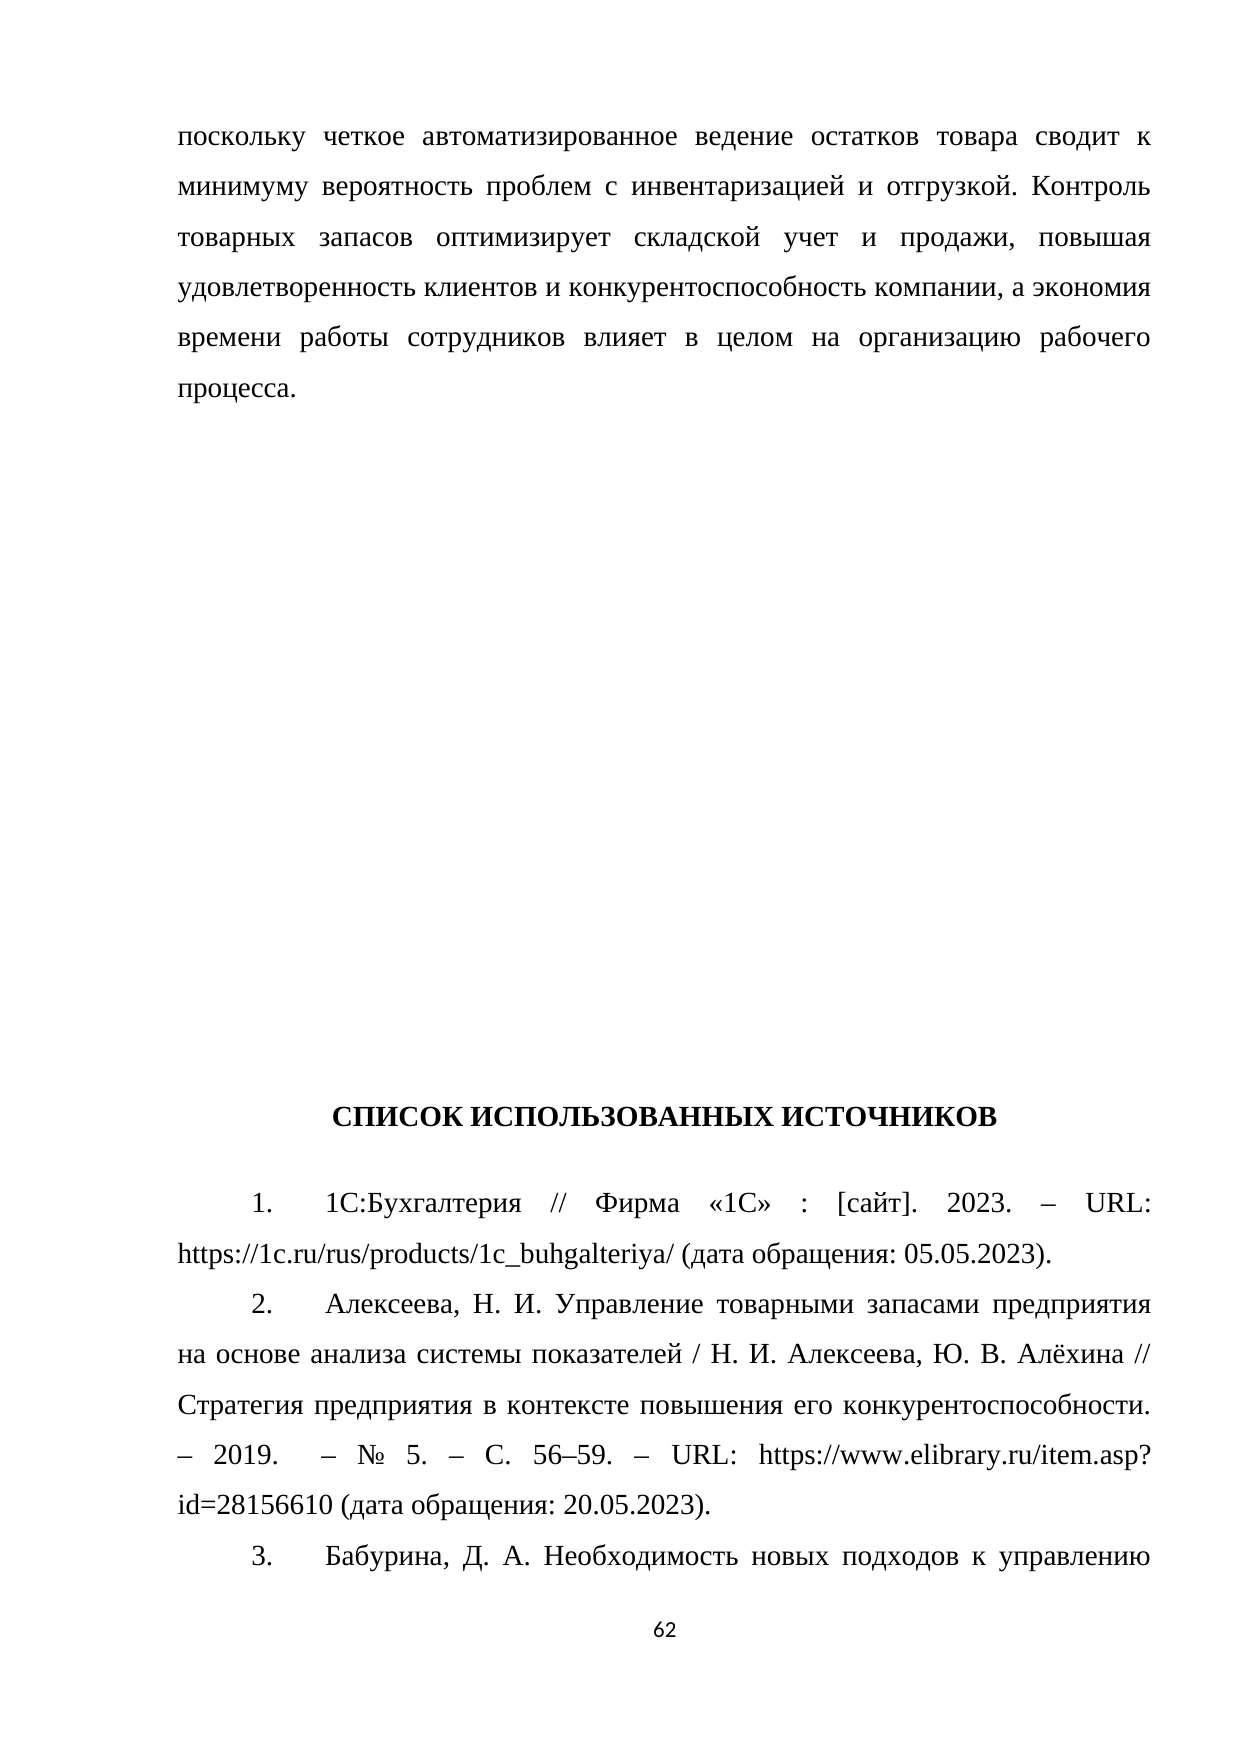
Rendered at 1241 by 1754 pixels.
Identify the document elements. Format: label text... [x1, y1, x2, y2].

list 1C:Бухгалтерия // Фирма «1С» : [сайт]. 2023. – URL: https://1c.ru/rus/products/1c_buhgalteriya/ (дата обращения: 05.05.2023). [177, 1186, 1152, 1269]
list Алексеева, Н. И. Управление товарными запасами предприятия на основе анализа системы показателей / Н. И. Алексеева, Ю. В. Алёхина // Стратегия предприятия в контексте повышения его конкурентоспособности. – 2019. – № 5. – С. 56–59. – URL: https://www.elibrary.ru/item.asp?id=28156610 (дата обращения: 20.05.2023). [177, 1286, 1152, 1521]
subtitle СПИСОК ИСПОЛЬЗОВАННЫХ ИСТОЧНИКОВ [177, 1099, 1152, 1133]
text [177, 118, 1152, 403]
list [177, 1538, 1152, 1571]
